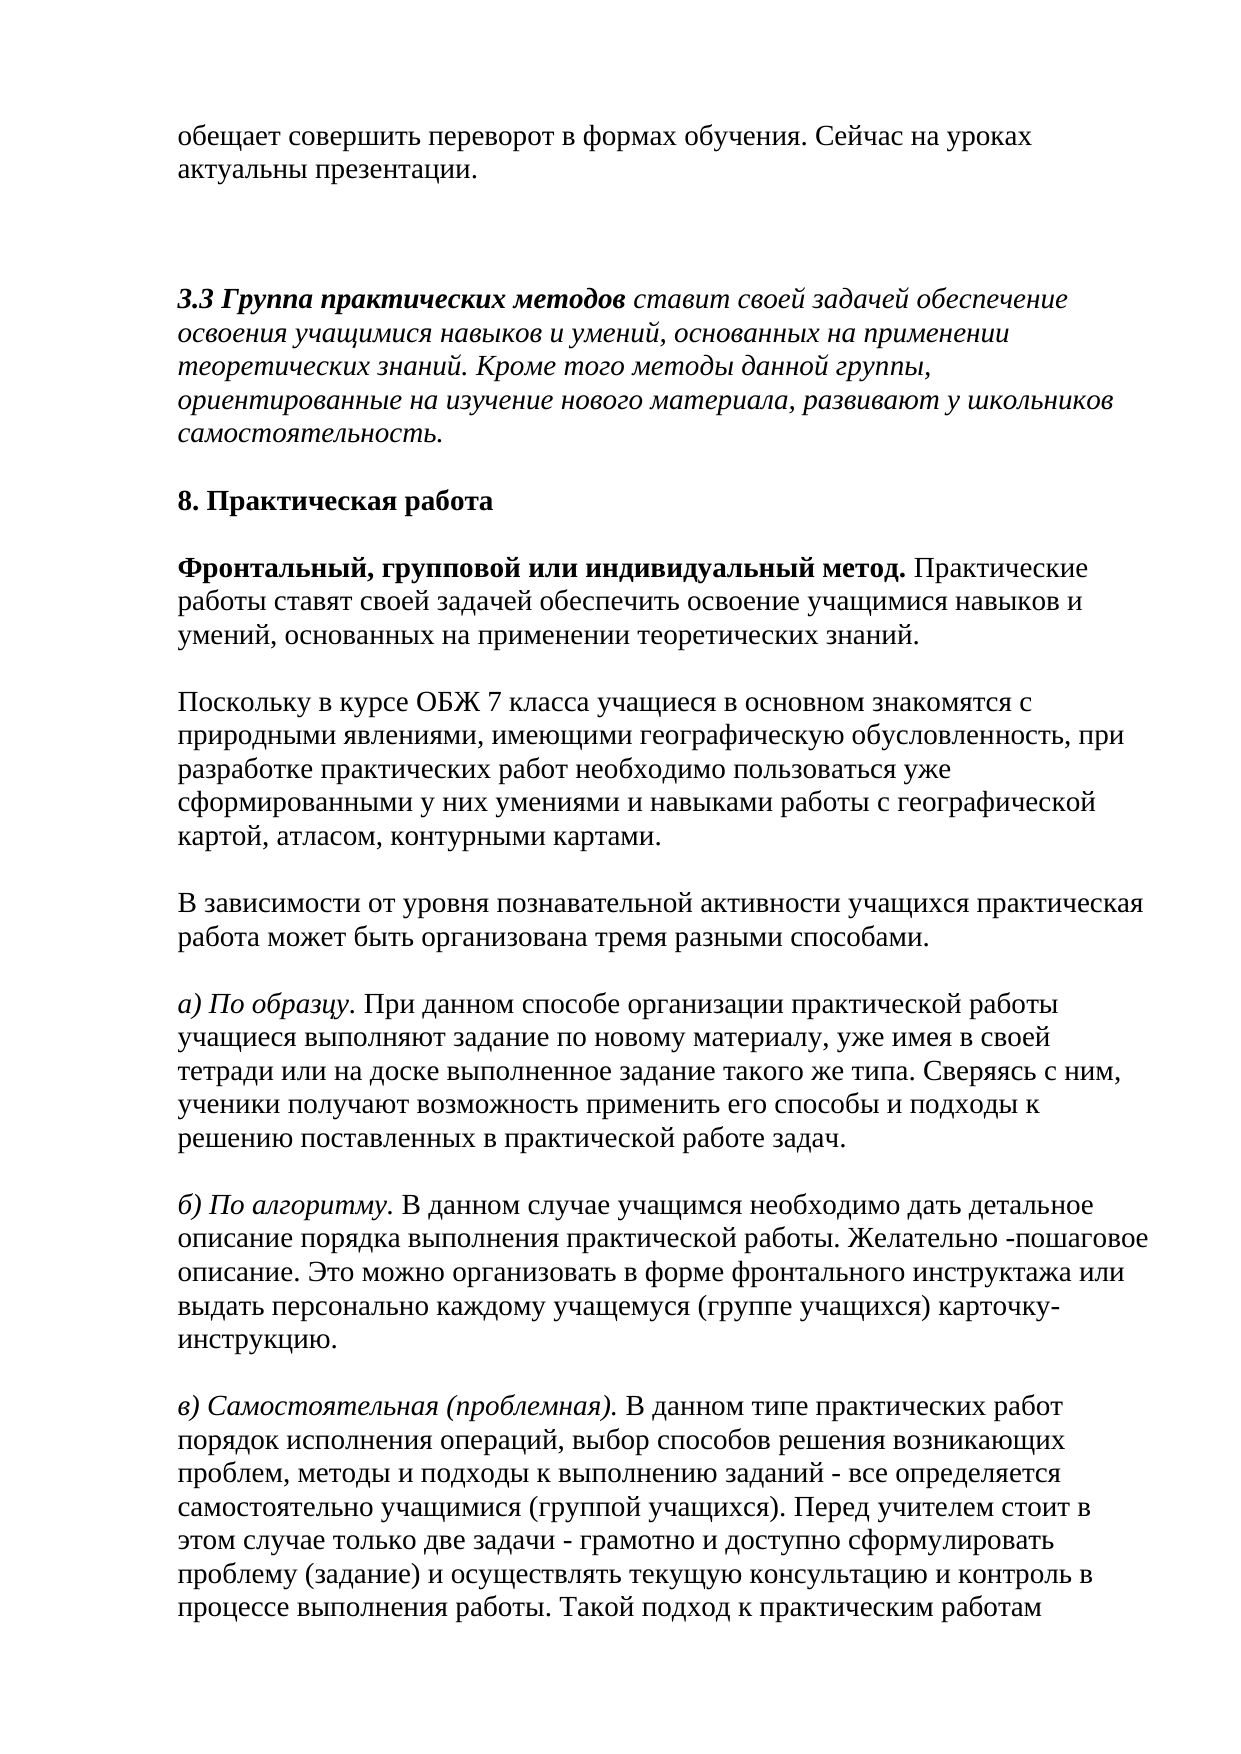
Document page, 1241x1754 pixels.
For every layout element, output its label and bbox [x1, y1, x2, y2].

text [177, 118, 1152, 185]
text [177, 214, 1152, 1623]
